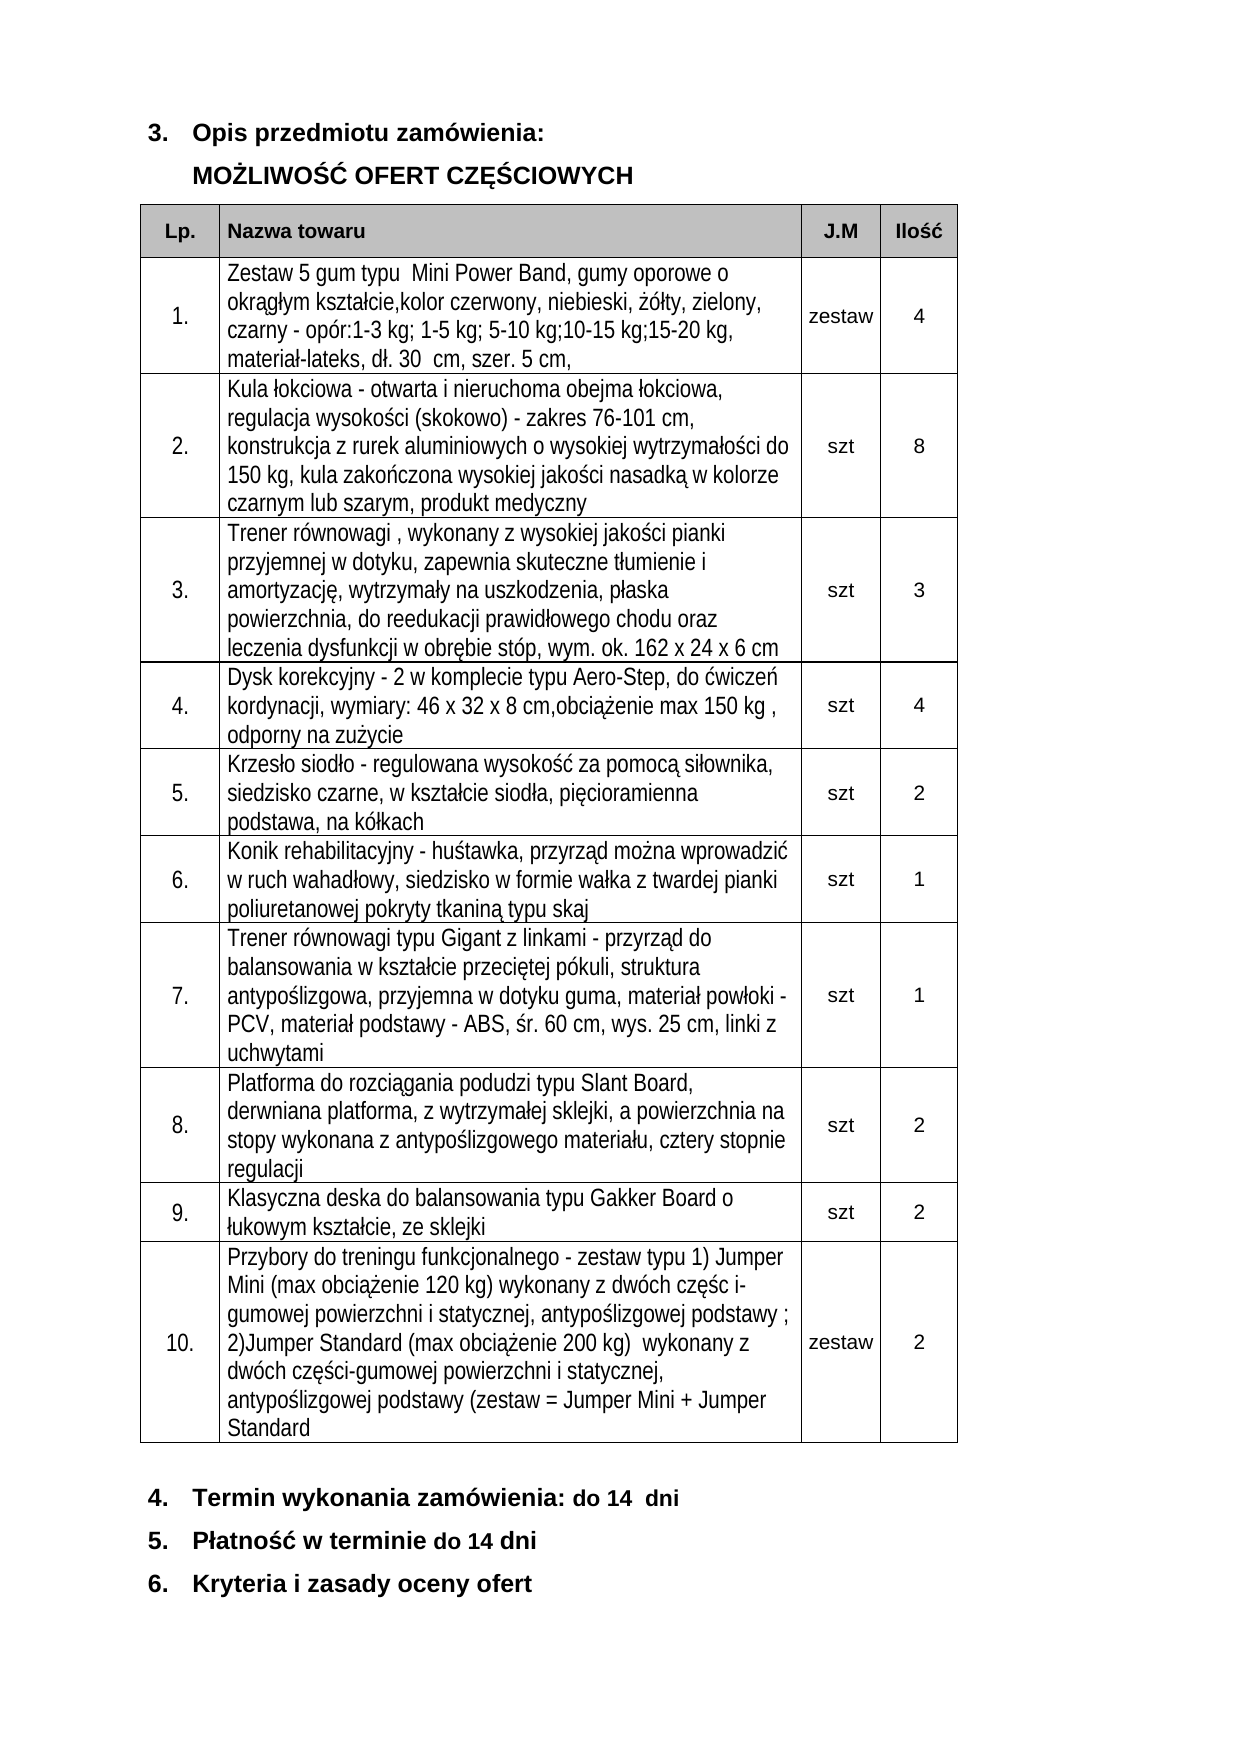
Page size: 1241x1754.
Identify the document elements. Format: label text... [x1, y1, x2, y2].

list Termin wykonania zamówienia: do 14 dni [148, 1483, 1094, 1511]
list Kryteria i zasady oceny ofert [148, 1569, 1094, 1598]
table_cell szt [802, 836, 880, 922]
table_cell szt [802, 518, 880, 661]
table_cell 4 [881, 663, 957, 748]
table_cell Zestaw 5 gum typu Mini Power Band, gumy oporowe o okrągłym kształcie,kolor czerwony, niebieski, żółty, zielony, czarny - opór:1-3 kg; 1-5 kg; 5-10 kg;10-15 kg;15-20 kg, materiał-lateks, dł. 30 cm, szer. 5 cm, [220, 258, 801, 373]
table_cell szt [802, 749, 880, 835]
table_cell 7. [141, 923, 219, 1067]
table_cell 4. [141, 663, 219, 748]
table_cell 3 [881, 518, 957, 661]
table_cell szt [802, 1068, 880, 1182]
table_cell szt [802, 923, 880, 1067]
table_cell 6. [141, 836, 219, 922]
table_cell Kula łokciowa - otwarta i nieruchoma obejma łokciowa, regulacja wysokości (skokowo) - zakres 76-101 cm, konstrukcja z rurek aluminiowych o wysokiej wytrzymałości do 150 kg, kula zakończona wysokiej jakości nasadką w kolorze czarnym lub szarym, produkt medyczny [220, 374, 801, 517]
table_cell 2 [881, 749, 957, 835]
table_cell 2 [881, 1242, 957, 1442]
table_cell 3. [141, 518, 219, 661]
table_header Nazwa towaru [220, 205, 801, 257]
list MOŻLIWOŚĆ OFERT CZĘŚCIOWYCH [192, 161, 1094, 190]
table_cell 10. [141, 1242, 219, 1442]
table_header Ilość [881, 205, 957, 257]
list Płatność w terminie do 14 dni [148, 1526, 1094, 1554]
table_cell 1. [141, 258, 219, 373]
table_cell 5. [141, 749, 219, 835]
table_cell 1 [881, 923, 957, 1067]
table_header Lp. [141, 205, 219, 257]
table_cell zestaw [802, 258, 880, 373]
table_cell zestaw [802, 1242, 880, 1442]
table_cell 1 [881, 836, 957, 922]
table_cell 9. [141, 1183, 219, 1241]
table_cell 2 [881, 1068, 957, 1182]
list Opis przedmiotu zamówienia: [148, 118, 1094, 147]
table_cell Krzesło siodło - regulowana wysokość za pomocą siłownika, siedzisko czarne, w kształcie siodła, pięcioramienna podstawa, na kółkach [220, 749, 801, 835]
table_cell szt [802, 374, 880, 517]
table_cell Trener równowagi , wykonany z wysokiej jakości pianki przyjemnej w dotyku, zapewnia skuteczne tłumienie i amortyzację, wytrzymały na uszkodzenia, płaska powierzchnia, do reedukacji prawidłowego chodu oraz leczenia dysfunkcji w obrębie stóp, wym. ok. 162 x 24 x 6 cm [220, 518, 801, 661]
table_cell 4 [881, 258, 957, 373]
table_header J.M [802, 205, 880, 257]
table_cell 8 [881, 374, 957, 517]
table_cell 2 [881, 1183, 957, 1241]
table_cell Trener równowagi typu Gigant z linkami - przyrząd do balansowania w kształcie przeciętej pókuli, struktura antypoślizgowa, przyjemna w dotyku guma, materiał powłoki - PCV, materiał podstawy - ABS, śr. 60 cm, wys. 25 cm, linki z uchwytami [220, 923, 801, 1067]
table_cell Klasyczna deska do balansowania typu Gakker Board o łukowym kształcie, ze sklejki [220, 1183, 801, 1241]
table_cell szt [802, 1183, 880, 1241]
table_cell szt [802, 663, 880, 748]
table_cell 2. [141, 374, 219, 517]
table_cell 8. [141, 1068, 219, 1182]
table_cell Dysk korekcyjny - 2 w komplecie typu Aero-Step, do ćwiczeń kordynacji, wymiary: 46 x 32 x 8 cm,obciążenie max 150 kg , odporny na zużycie [220, 663, 801, 748]
table_cell Przybory do treningu funkcjonalnego - zestaw typu 1) Jumper Mini (max obciążenie 120 kg) wykonany z dwóch częśc i-gumowej powierzchni i statycznej, antypoślizgowej podstawy ; 2)Jumper Standard (max obciążenie 200 kg) wykonany z dwóch części-gumowej powierzchni i statycznej, antypoślizgowej podstawy (zestaw = Jumper Mini + Jumper Standard [220, 1242, 801, 1442]
table_cell Konik rehabilitacyjny - huśtawka, przyrząd można wprowadzić w ruch wahadłowy, siedzisko w formie wałka z twardej pianki poliuretanowej pokryty tkaniną typu skaj [220, 836, 801, 922]
table_cell Platforma do rozciągania podudzi typu Slant Board, derwniana platforma, z wytrzymałej sklejki, a powierzchnia na stopy wykonana z antypoślizgowego materiału, cztery stopnie regulacji [220, 1068, 801, 1182]
